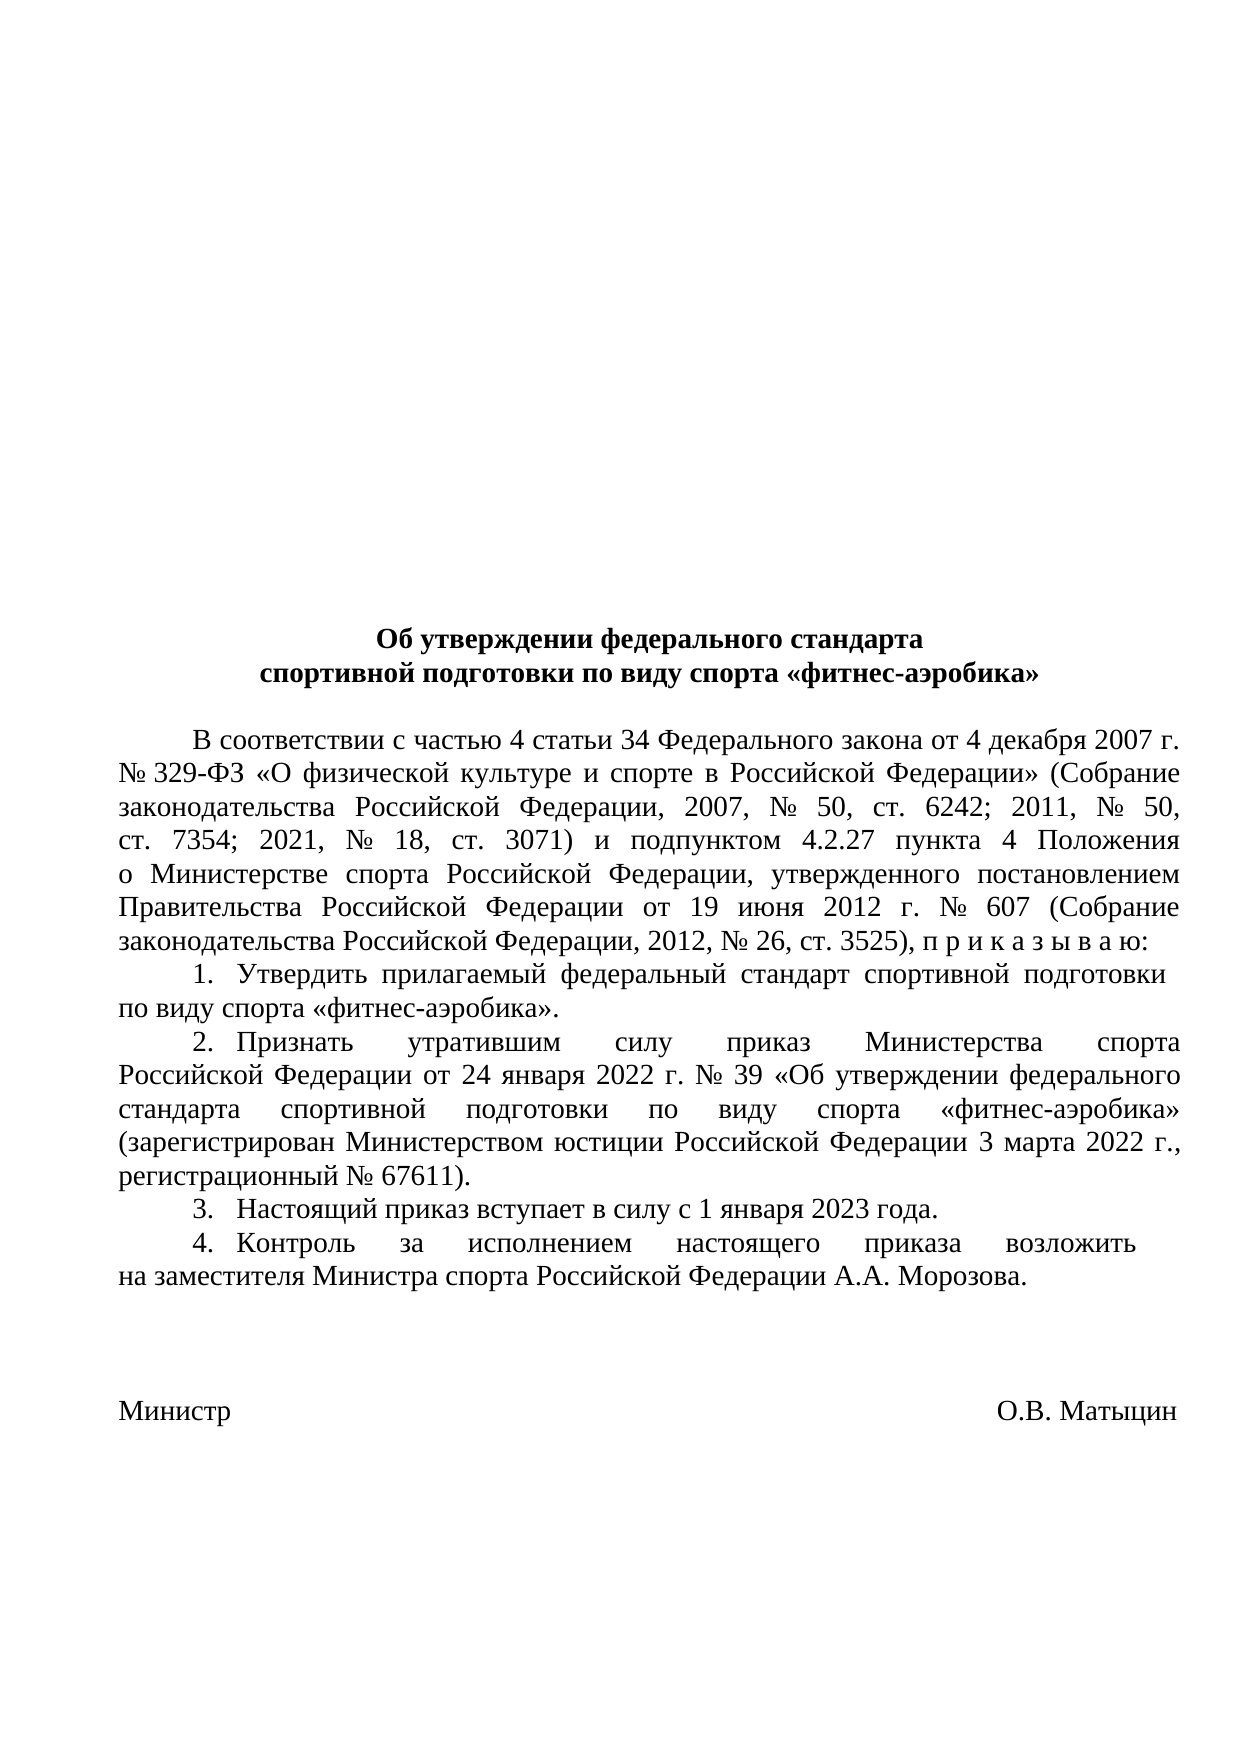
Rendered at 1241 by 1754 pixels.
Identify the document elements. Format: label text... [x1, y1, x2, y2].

text Министр О.В. Матыцин [118, 1393, 1181, 1426]
text спортивной подготовки по виду спорта «фитнес-аэробика» [118, 655, 1181, 688]
text Об утверждении федерального стандарта [118, 621, 1181, 655]
text В соответствии с частью 4 статьи 34 Федерального закона от 4 декабря 2007 г. № 329-ФЗ «О физической культуре и спорте в Российской Федерации» (Собрание законодательства Российской Федерации, 2007, № 50, ст. 6242; 2011, № 50, ст. 7354; 2021, № 18, ст. 3071) и подпунктом 4.2.27 пункта 4 Положения о Министерстве спорта Российской Федерации, утвержденного постановлением Правительства Российской Федерации от 19 июня 2012 г. № 607 (Собрание законодательства Российской Федерации, 2012, № 26, ст. 3525), п р и к а з ы в а ю: [118, 722, 1181, 957]
list Утвердить прилагаемый федеральный стандарт спортивной подготовки по виду спорта «фитнес-аэробика». [118, 957, 1181, 1024]
list Признать утратившим силу приказ Министерства спорта Российской Федерации от 24 января 2022 г. № 39 «Об утверждении федерального стандарта спортивной подготовки по виду спорта «фитнес-аэробика» (зарегистрирован Министерством юстиции Российской Федерации 3 марта 2022 г., регистрационный № 67611). [118, 1024, 1181, 1191]
list Настоящий приказ вступает в силу с 1 января 2023 года. [118, 1191, 1181, 1225]
list Контроль за исполнением настоящего приказа возложить на заместителя Министра спорта Российской Федерации А.А. Морозова. [118, 1225, 1181, 1292]
